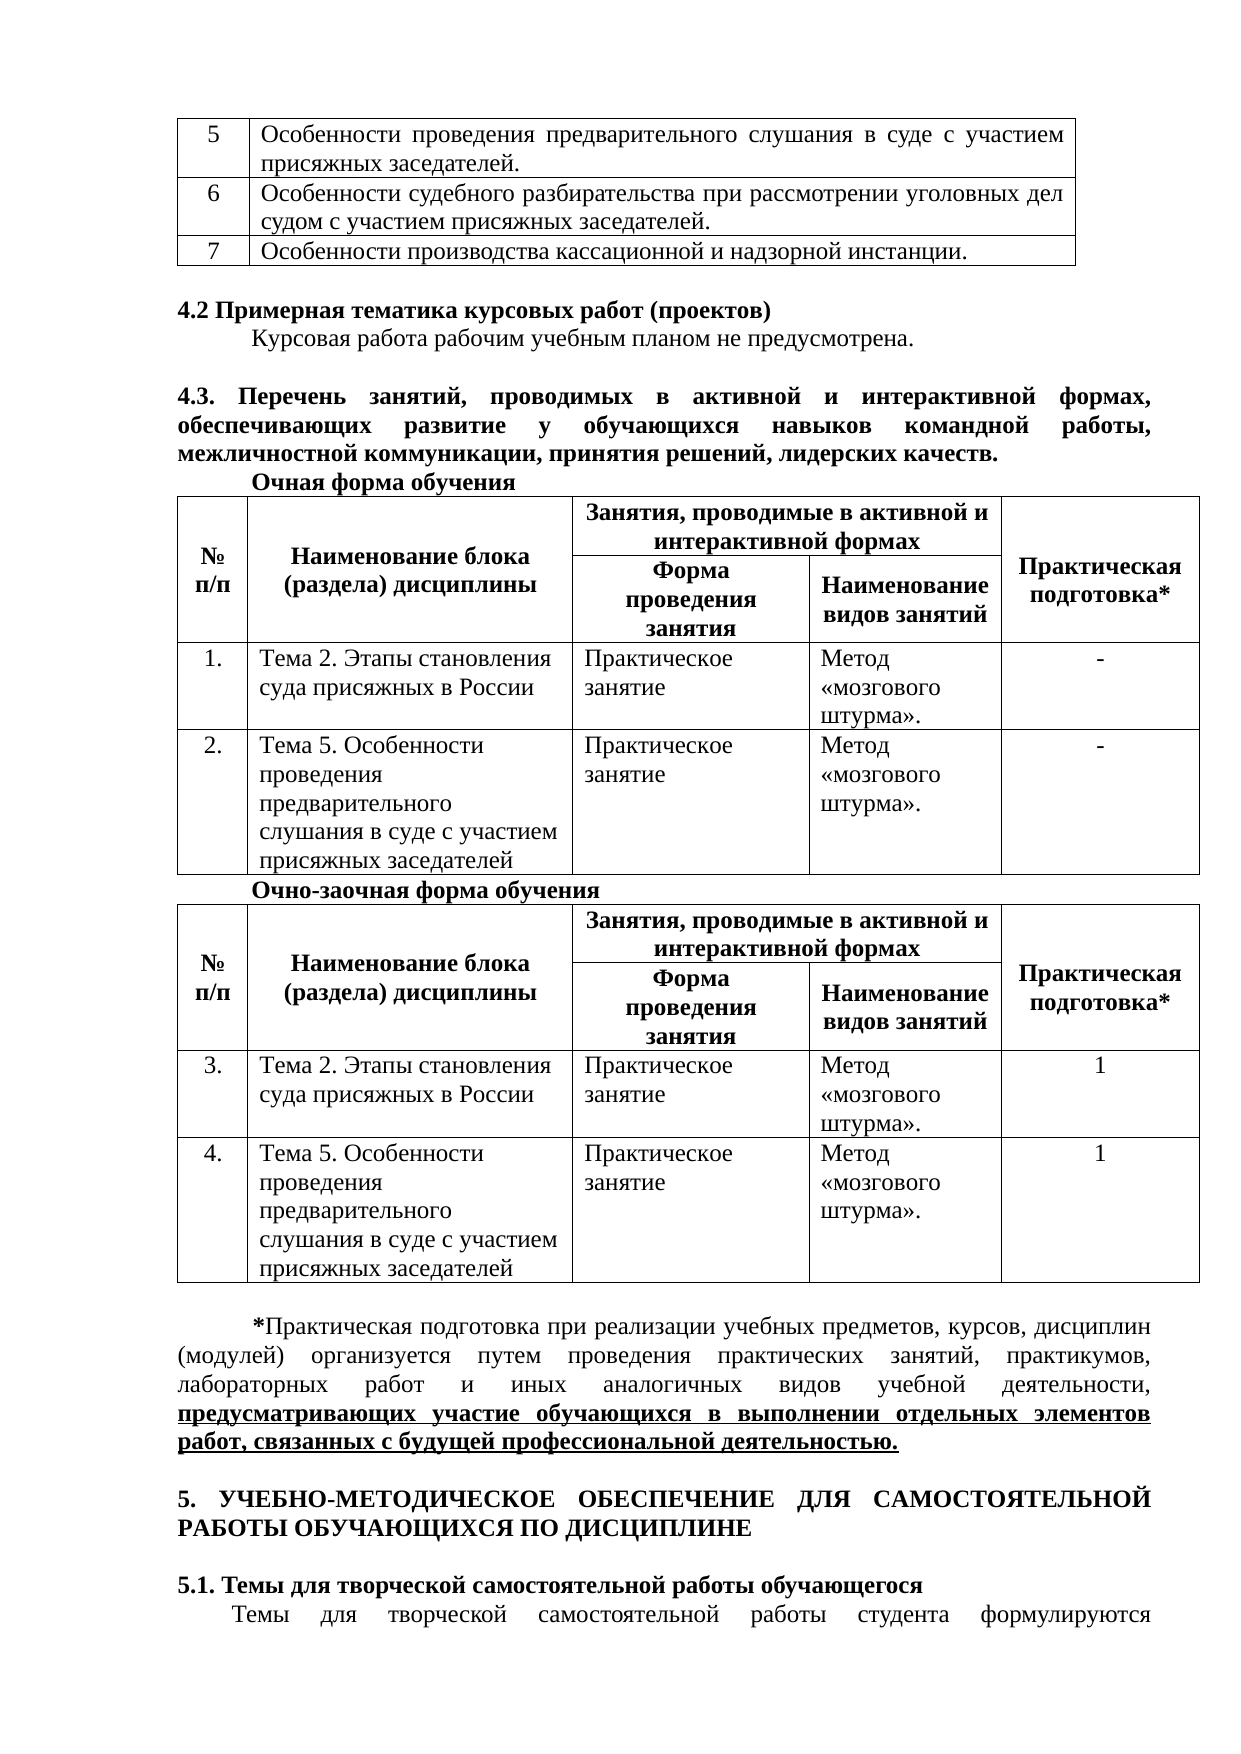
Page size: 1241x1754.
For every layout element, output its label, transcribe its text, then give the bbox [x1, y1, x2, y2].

table_header № п/п [178, 905, 247, 1049]
table_cell Форма проведения занятия [573, 963, 809, 1049]
text 4.3. Перечень занятий, проводимых в активной и интерактивной формах, обеспечивающих развитие у обучающихся навыков командной работы, межличностной коммуникации, принятия решений, лидерских качеств. [177, 381, 1152, 467]
table_cell Особенности судебного разбирательства при рассмотрении уголовных дел судом с участием присяжных заседателей. [250, 178, 1075, 235]
table_cell Метод «мозгового штурма». [810, 730, 1001, 874]
table_cell Практическое занятие [573, 1051, 809, 1137]
table_cell Тема 2. Этапы становления суда присяжных в России [248, 1051, 572, 1137]
table_cell Метод «мозгового штурма». [810, 1051, 1001, 1137]
table_header Занятия, проводимые в активной и интерактивной формах [573, 905, 1001, 962]
table_header Занятия, проводимые в активной и интерактивной формах [573, 497, 1001, 554]
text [181, 1599, 1152, 1628]
table_cell - [1002, 730, 1199, 874]
table_cell Метод «мозгового штурма». [810, 643, 1001, 729]
text Курсовая работа рабочим учебным планом не предусмотрена. [177, 323, 1152, 352]
table_cell Наименование видов занятий [810, 963, 1001, 1049]
table_cell 5 [178, 119, 249, 177]
table_cell [178, 1051, 247, 1137]
table_cell Практическое занятие [573, 643, 809, 729]
table_cell Практическое занятие [573, 730, 809, 874]
table_header № п/п [178, 497, 247, 642]
table_cell Особенности проведения предварительного слушания в суде с участием присяжных заседателей. [250, 119, 1075, 177]
text Очно-заочная форма обучения [177, 875, 1152, 904]
table_cell Форма проведения занятия [573, 556, 809, 642]
table_cell [178, 730, 247, 874]
table_header Наименование блока (раздела) дисциплины [248, 905, 572, 1049]
table_header Наименование блока (раздела) дисциплины [248, 497, 572, 642]
table_cell Особенности производства кассационной и надзорной инстанции. [250, 236, 1075, 265]
table_cell 1 [1002, 1138, 1199, 1282]
table_header Практическая подготовка* [1002, 497, 1199, 642]
table_cell Метод «мозгового штурма». [810, 1138, 1001, 1282]
text 5.1. Темы для творческой самостоятельной работы обучающегося [177, 1570, 1152, 1599]
text 5. Учебно-методическое обеспечение для самостоятельной работы обучающихся по дисциплине [177, 1484, 1152, 1541]
table_cell [178, 1138, 247, 1282]
table_cell [178, 643, 247, 729]
table_cell 1 [1002, 1051, 1199, 1137]
text *Практическая подготовка при реализации учебных предметов, курсов, дисциплин (модулей) организуется путем проведения практических занятий, практикумов, лабораторных работ и иных аналогичных видов учебной деятельности, предусматривающих участие обучающихся в выполнении отдельных элементов работ, связанных с будущей профессиональной деятельностью. [177, 1311, 1152, 1455]
table_cell Наименование видов занятий [810, 556, 1001, 642]
table_header Практическая подготовка* [1002, 905, 1199, 1049]
table_cell Тема 5. Особенности проведения предварительного слушания в суде с участием присяжных заседателей [248, 1138, 572, 1282]
table_cell - [1002, 643, 1199, 729]
table_cell Практическое занятие [573, 1138, 809, 1282]
table_cell 7 [178, 236, 249, 265]
table_cell 6 [178, 178, 249, 235]
table_cell Тема 5. Особенности проведения предварительного слушания в суде с участием присяжных заседателей [248, 730, 572, 874]
text 4.2 Примерная тематика курсовых работ (проектов) [177, 295, 1152, 323]
text Очная форма обучения [177, 467, 1152, 496]
table_cell Тема 2. Этапы становления суда присяжных в России [248, 643, 572, 729]
